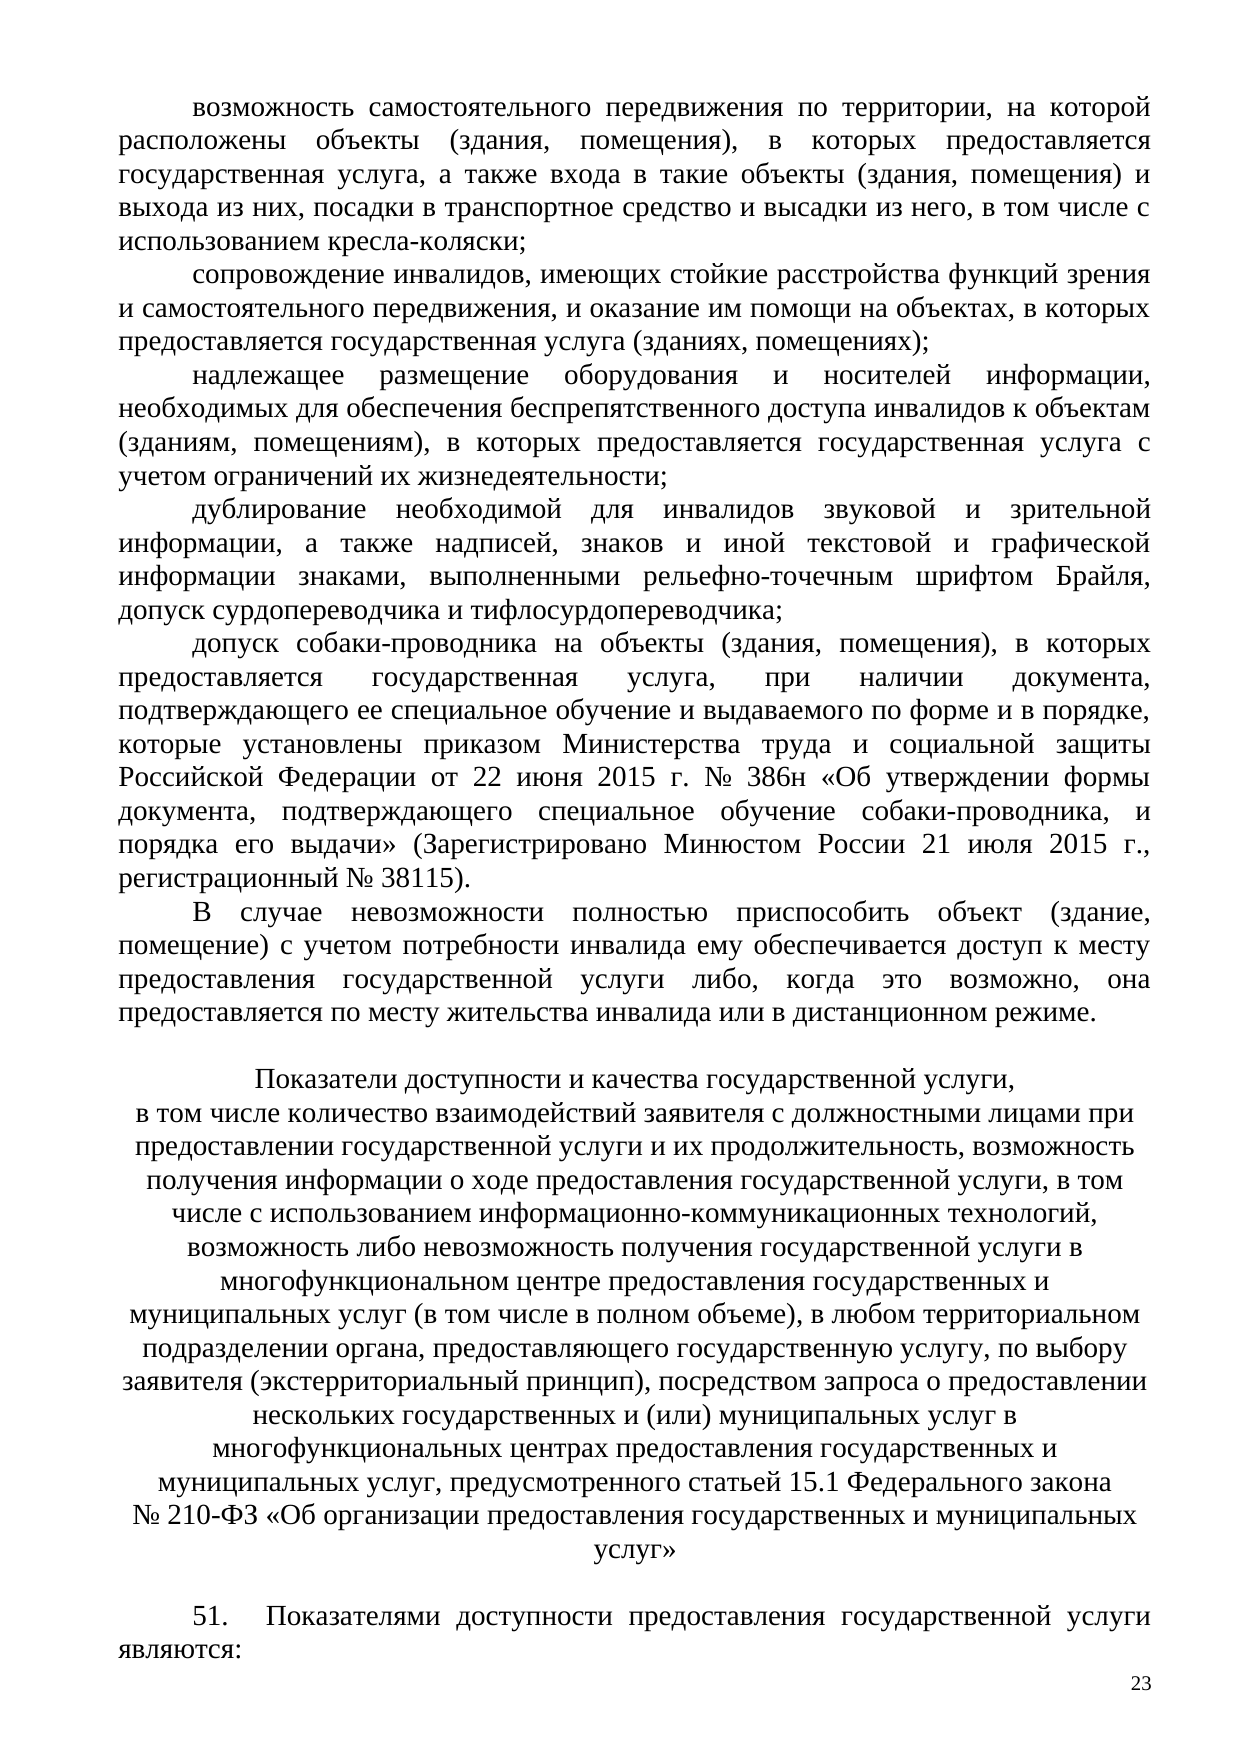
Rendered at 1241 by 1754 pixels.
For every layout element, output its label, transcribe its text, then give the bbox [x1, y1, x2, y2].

text допуск собаки-проводника на объекты (здания, помещения), в которых предоставляется государственная услуга, при наличии документа, подтверждающего ее специальное обучение и выдаваемого по форме и в порядке, которые установлены приказом Министерства труда и социальной защиты Российской Федерации от 22 июня 2015 г. № 386н «Об утверждении формы документа, подтверждающего специальное обучение собаки-проводника, и порядка его выдачи» (Зарегистрировано Минюстом России 21 июля 2015 г., регистрационный № 38115). [118, 625, 1152, 894]
text надлежащее размещение оборудования и носителей информации, необходимых для обеспечения беспрепятственного доступа инвалидов к объектам (зданиям, помещениям), в которых предоставляется государственная услуга с учетом ограничений их жизнедеятельности; [118, 357, 1152, 491]
list Показателями доступности предоставления государственной услуги являются: [118, 1598, 1152, 1665]
text сопровождение инвалидов, имеющих стойкие расстройства функций зрения и самостоятельного передвижения, и оказание им помощи на объектах, в которых предоставляется государственная услуга (зданиях, помещениях); [118, 256, 1152, 357]
text Показатели доступности и качества государственной услуги, [118, 1061, 1152, 1095]
text дублирование необходимой для инвалидов звуковой и зрительной информации, а также надписей, знаков и иной текстовой и графической информации знаками, выполненными рельефно-точечным шрифтом Брайля, допуск сурдопереводчика и тифлосурдопереводчика; [118, 491, 1152, 625]
text В случае невозможности полностью приспособить объект (здание, помещение) с учетом потребности инвалида ему обеспечивается доступ к месту предоставления государственной услуги либо, когда это возможно, она предоставляется по месту жительства инвалида или в дистанционном режиме. [118, 894, 1152, 1028]
text возможность самостоятельного передвижения по территории, на которой расположены объекты (здания, помещения), в которых предоставляется государственная услуга, а также входа в такие объекты (здания, помещения) и выхода из них, посадки в транспортное средство и высадки из него, в том числе с использованием кресла-коляски; [118, 89, 1152, 256]
text в том числе количество взаимодействий заявителя с должностными лицами при предоставлении государственной услуги и их продолжительность, возможность получения информации о ходе предоставления государственной услуги, в том числе с использованием информационно-коммуникационных технологий, возможность либо невозможность получения государственной услуги в многофункциональном центре предоставления государственных и муниципальных услуг (в том числе в полном объеме), в любом территориальном подразделении органа, предоставляющего государственную услугу, по выбору заявителя (экстерриториальный принцип), посредством запроса о предоставлении нескольких государственных и (или) муниципальных услуг в многофункциональных центрах предоставления государственных и муниципальных услуг, предусмотренного статьей 15.1 Федерального закона № 210-ФЗ «Об организации предоставления государственных и муниципальных услуг» [118, 1095, 1152, 1564]
